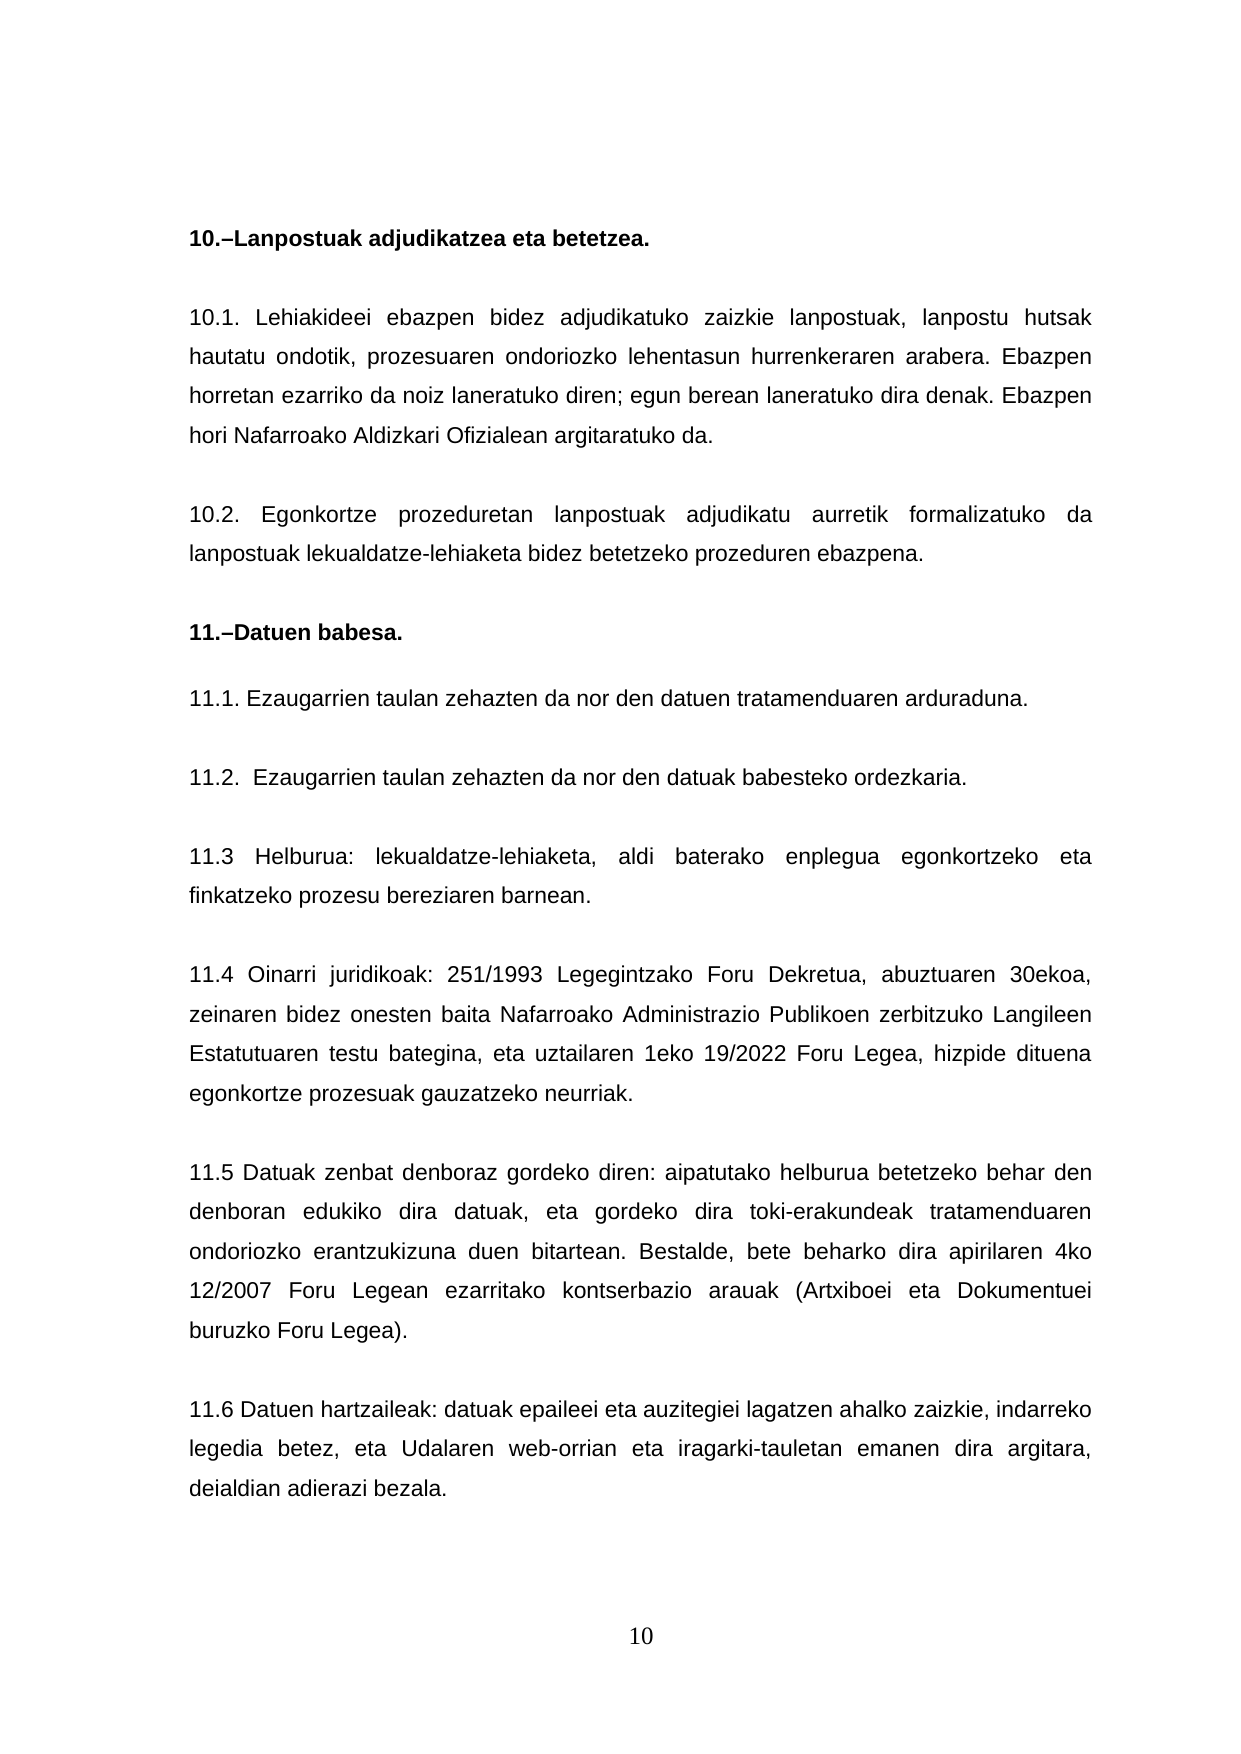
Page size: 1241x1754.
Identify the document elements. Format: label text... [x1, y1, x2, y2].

text 11.5 Datuak zenbat denboraz gordeko diren: aipatutako helburua betetzeko behar den denboran edukiko dira datuak, eta gordeko dira toki-erakundeak tratamenduaren ondoriozko erantzukizuna duen bitartean. Bestalde, bete beharko dira apirilaren 4ko 12/2007 Foru Legean ezarritako kontserbazio arauak (Artxiboei eta Dokumentuei buruzko Foru Legea). [189, 1159, 1092, 1343]
text 10.1. Lehiakideei ebazpen bidez adjudikatuko zaizkie lanpostuak, lanpostu hutsak hautatu ondotik, prozesuaren ondoriozko lehentasun hurrenkeraren arabera. Ebazpen horretan ezarriko da noiz laneratuko diren; egun berean laneratuko dira denak. Ebazpen hori Nafarroako Aldizkari Ofizialean argitaratuko da. [189, 303, 1092, 448]
text 11.4 Oinarri juridikoak: 251/1993 Legegintzako Foru Dekretua, abuztuaren 30ekoa, zeinaren bidez onesten baita Nafarroako Administrazio Publikoen zerbitzuko Langileen Estatutuaren testu bategina, eta uztailaren 1eko 19/2022 Foru Legea, hizpide dituena egonkortze prozesuak gauzatzeko neurriak. [189, 961, 1092, 1106]
text 11.1. Ezaugarrien taulan zehazten da nor den datuen tratamenduaren arduraduna. [189, 685, 1092, 711]
text 11.–Datuen babesa. [189, 619, 1092, 646]
text 10.2. Egonkortze prozeduretan lanpostuak adjudikatu aurretik formalizatuko da lanpostuak lekualdatze-lehiaketa bidez betetzeko prozeduren ebazpena. [189, 501, 1092, 567]
text 11.2. Ezaugarrien taulan zehazten da nor den datuak babesteko ordezkaria. [189, 764, 1092, 790]
text 11.6 Datuen hartzaileak: datuak epaileei eta auzitegiei lagatzen ahalko zaizkie, indarreko legedia betez, eta Udalaren web-orrian eta iragarki-tauletan emanen dira argitara, deialdian adierazi bezala. [189, 1396, 1092, 1501]
text 10.–Lanpostuak adjudikatzea eta betetzea. [189, 224, 1092, 251]
text 11.3 Helburua: lekualdatze-lehiaketa, aldi baterako enplegua egonkortzeko eta finkatzeko prozesu bereziaren barnean. [189, 843, 1092, 909]
